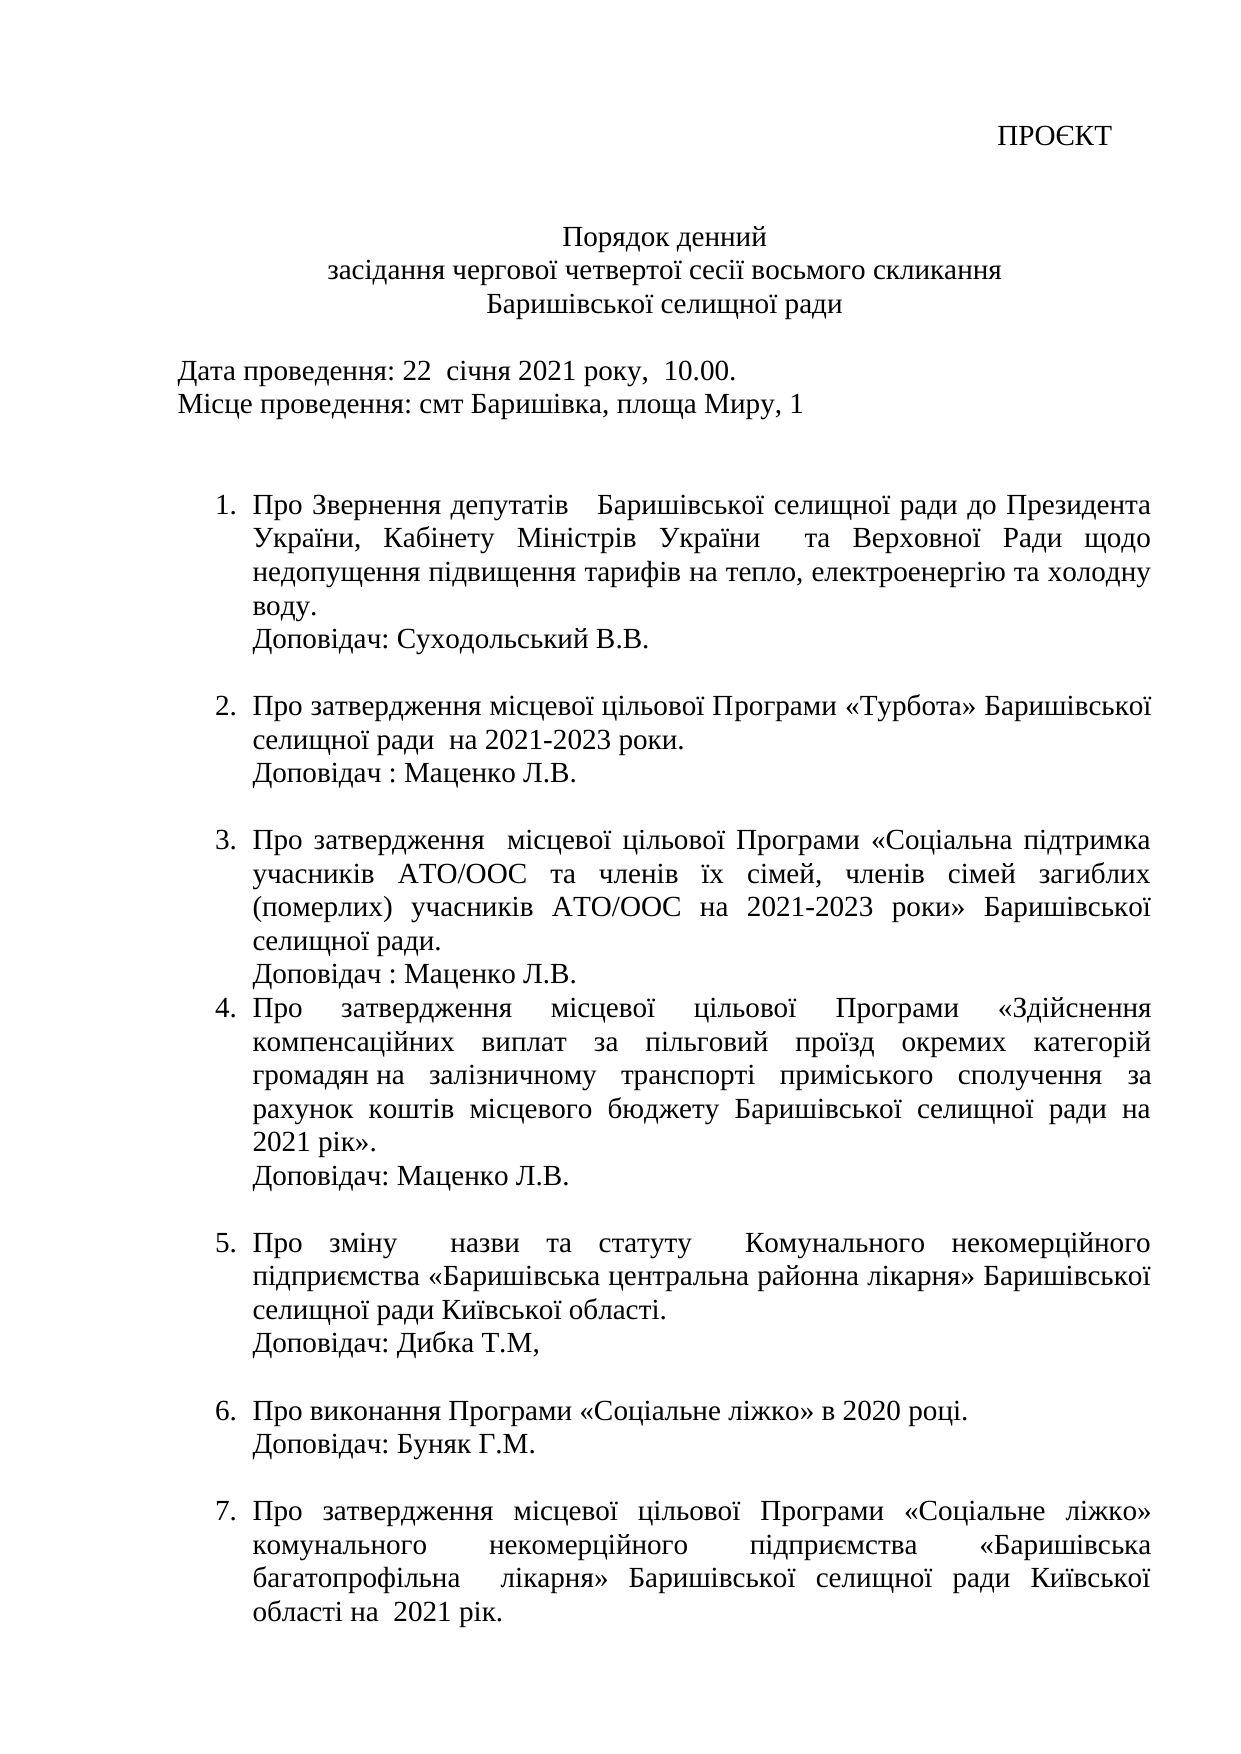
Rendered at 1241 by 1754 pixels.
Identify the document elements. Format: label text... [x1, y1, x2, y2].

text Місце проведення: смт Баришівка, площа Миру, 1 [177, 386, 1152, 420]
list Доповідач : Маценко Л.В. [252, 755, 1152, 789]
text Порядок денний [177, 219, 1152, 252]
list Про затвердження місцевої цільової Програми «Здійснення компенсаційних виплат за пільговий проїзд окремих категорій громадян на залізничному транспорті приміського сполучення за рахунок коштів місцевого бюджету Баришівської селищної ради на 2021 рік». [215, 990, 1152, 1158]
list Про затвердження місцевої цільової Програми «Соціальна підтримка учасників АТО/ООС та членів їх сімей, членів сімей загиблих (померлих) учасників АТО/ООС на 2021-2023 роки» Баришівської селищної ради. [215, 822, 1152, 957]
list Про затвердження місцевої цільової Програми «Турбота» Баришівської селищної ради на 2021-2023 роки. [215, 688, 1152, 755]
text Баришівської селищної ради [177, 286, 1152, 319]
text Дата проведення: 22 січня 2021 року, 10.00. [177, 353, 1152, 386]
list Доповідач: Суходольський В.В. [252, 621, 1152, 655]
list Доповідач: Буняк Г.М. [252, 1426, 1152, 1460]
text ПРОЄКТ [177, 118, 1152, 152]
list Доповідач: Маценко Л.В. [252, 1158, 1152, 1191]
list Про зміну назви та статуту Комунального некомерційного підприємства «Баришівська центральна районна лікарня» Баришівської селищної ради Київської області. [215, 1225, 1152, 1326]
list Про затвердження місцевої цільової Програми «Соціальне ліжко» комунального некомерційного підприємства «Баришівська багатопрофільна лікарня» Баришівської селищної ради Київської області на 2021 рік. [215, 1493, 1152, 1627]
list Доповідач : Маценко Л.В. [252, 957, 1152, 990]
list Про Звернення депутатів Баришівської селищної ради до Президента України, Кабінету Міністрів України та Верховної Ради щодо недопущення підвищення тарифів на тепло, електроенергію та холодну воду. [215, 487, 1152, 621]
list Про виконання Програми «Соціальне ліжко» в 2020 році. [215, 1393, 1152, 1426]
text засідання чергової четвертої сесії восьмого скликання [177, 252, 1152, 286]
list Доповідач: Дибка Т.М, [252, 1326, 1152, 1359]
